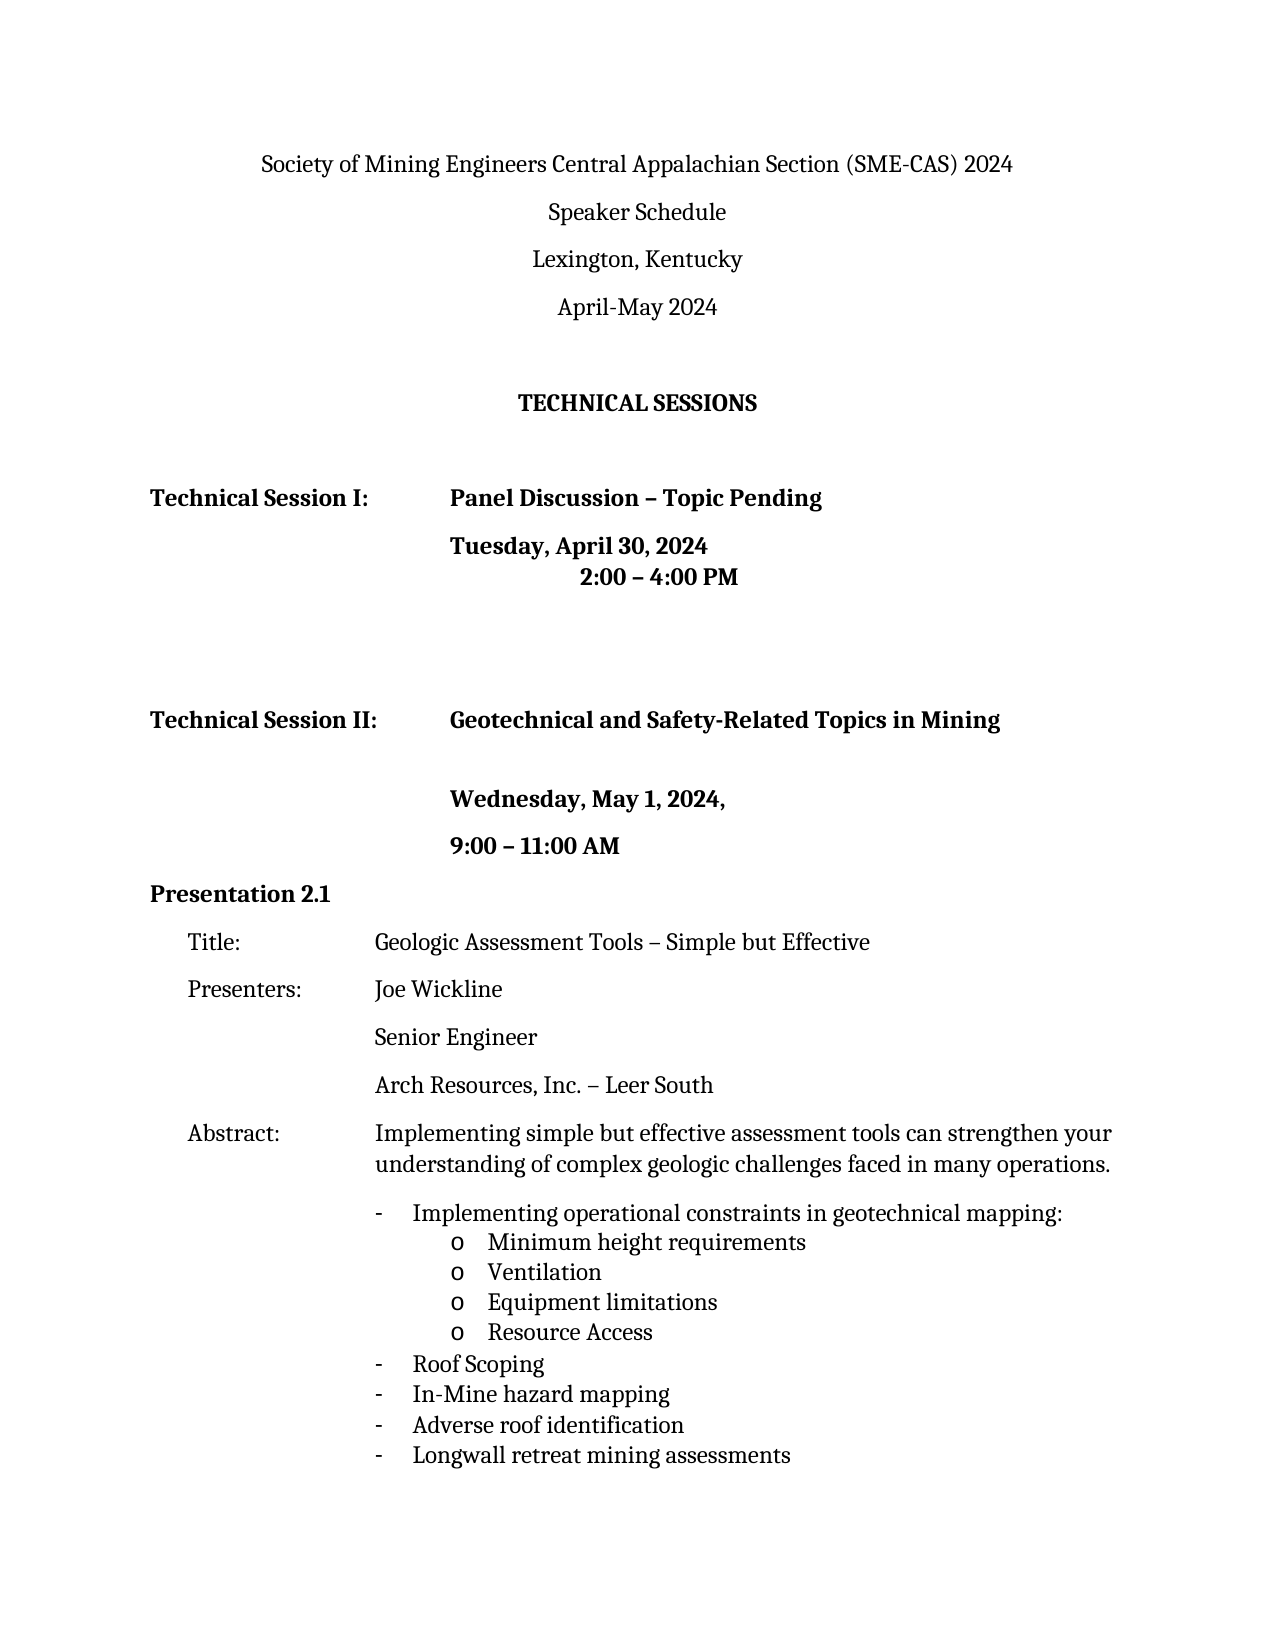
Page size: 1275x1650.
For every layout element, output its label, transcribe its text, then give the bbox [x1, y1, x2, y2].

text Technical Session I: Panel Discussion – Topic Pending [150, 484, 1125, 513]
list Ventilation [450, 1258, 1125, 1288]
text Arch Resources, Inc. – Leer South [187, 1071, 1125, 1099]
text Lexington, Kentucky [150, 245, 1125, 274]
text Abstract: Implementing simple but effective assessment tools can strengthen your understanding of complex geologic challenges faced in many operations. [187, 1118, 1125, 1178]
text Senior Engineer [187, 1023, 1125, 1052]
text TECHNICAL SESSIONS [150, 388, 1125, 417]
list Roof Scoping [375, 1348, 1125, 1378]
list Adverse roof identification [375, 1409, 1125, 1439]
text Society of Mining Engineers Central Appalachian Section (SME-CAS) 2024 [150, 150, 1125, 179]
text Presenters: Joe Wickline [187, 975, 1125, 1004]
text Tuesday, April 30, 2024 2:00 – 4:00 PM [450, 532, 1125, 591]
text Presentation 2.1 [150, 880, 1125, 909]
list Implementing operational constraints in geotechnical mapping: [375, 1197, 1125, 1228]
text Title: Geologic Assessment Tools – Simple but Effective [187, 928, 1125, 956]
text 9:00 – 11:00 AM [450, 832, 1125, 861]
list Minimum height requirements [450, 1228, 1125, 1258]
text April-May 2024 [150, 293, 1125, 322]
text Speaker Schedule [150, 198, 1125, 226]
list Longwall retreat mining assessments [375, 1439, 1125, 1470]
list Equipment limitations [450, 1288, 1125, 1318]
list Resource Access [450, 1318, 1125, 1348]
text Technical Session II: Geotechnical and Safety-Related Topics in Mining [150, 706, 1125, 766]
text Wednesday, May 1, 2024, [450, 784, 1125, 813]
list In-Mine hazard mapping [375, 1378, 1125, 1409]
